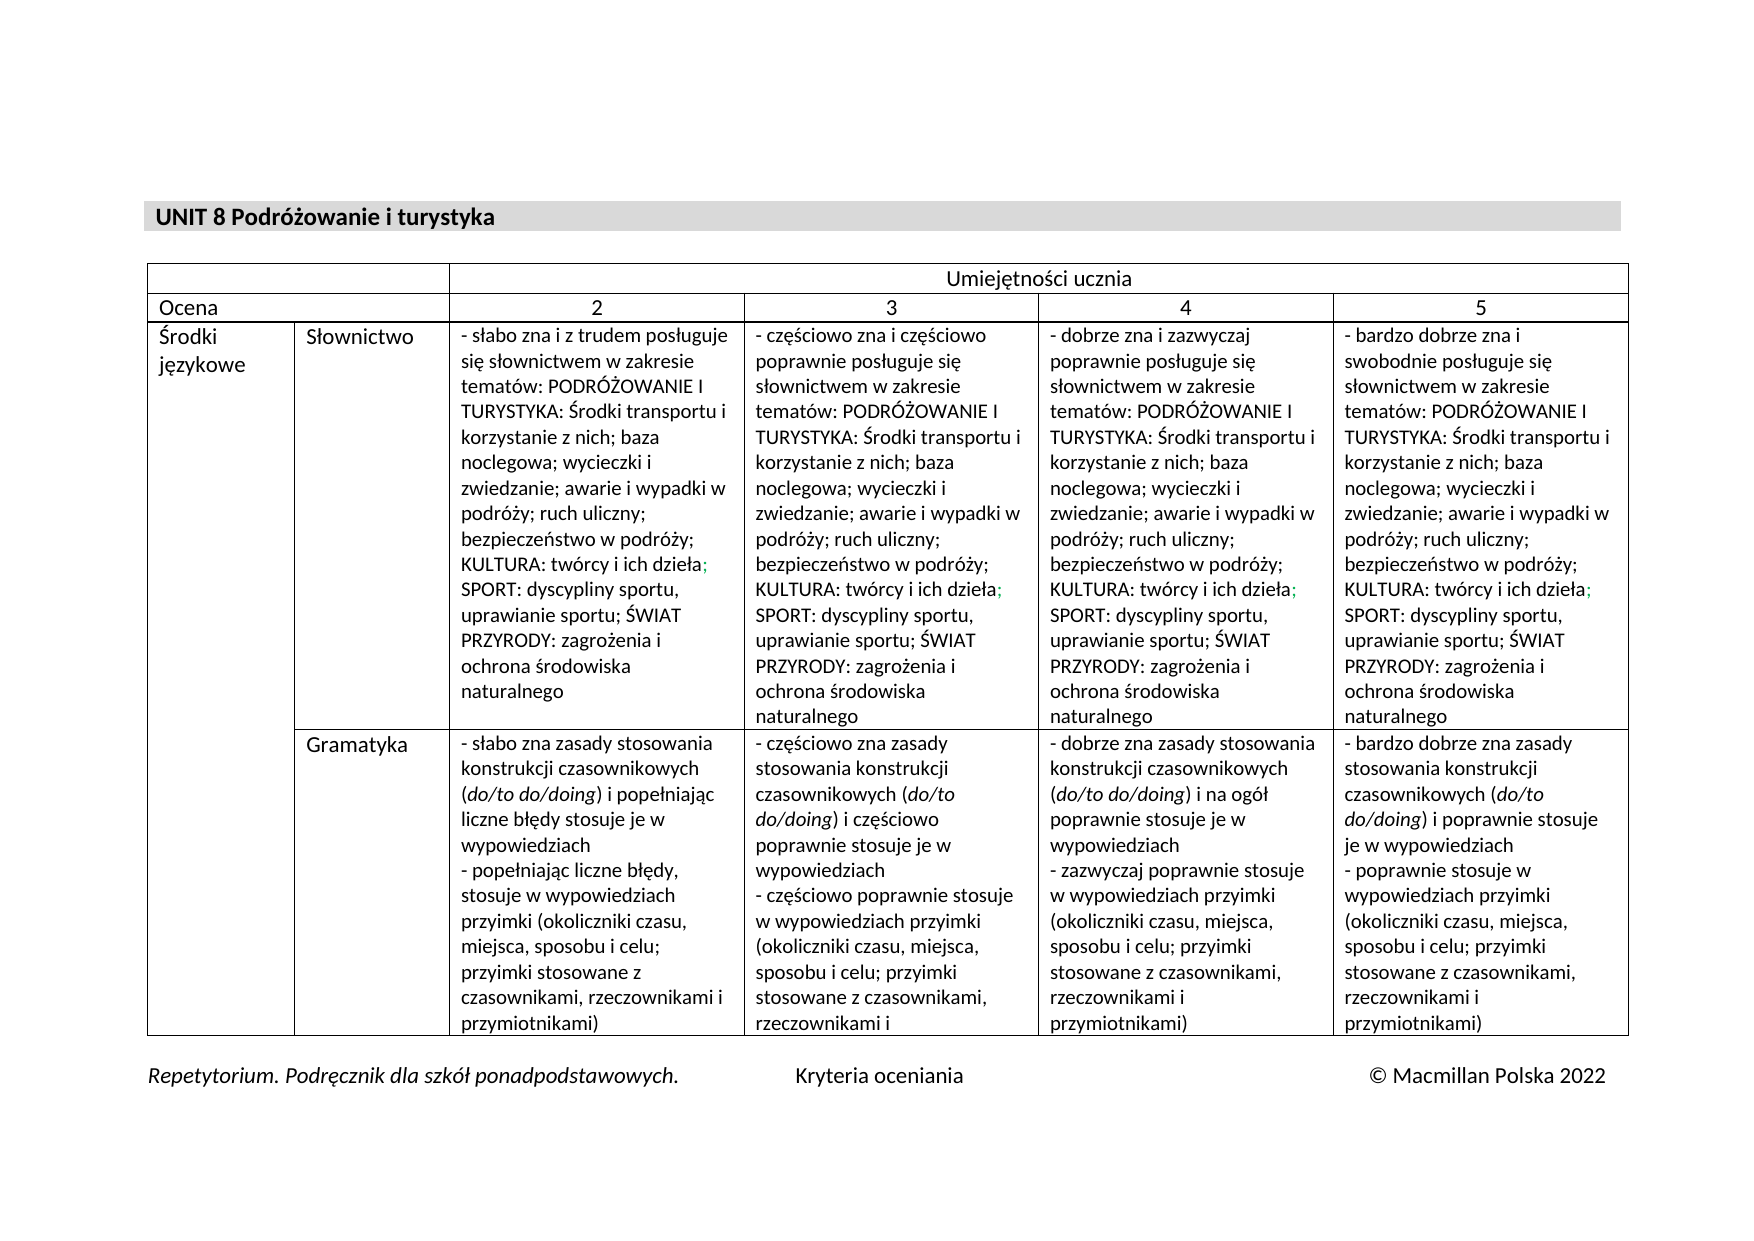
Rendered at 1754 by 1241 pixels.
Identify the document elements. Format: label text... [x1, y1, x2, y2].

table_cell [745, 730, 1038, 1035]
table_header [148, 264, 449, 292]
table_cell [450, 730, 744, 1035]
table_header Umiejętności ucznia [450, 264, 1628, 292]
table_header UNIT 8 Podróżowanie i turystyka [144, 201, 1621, 231]
table_cell Środki językowe [148, 323, 294, 1035]
table_cell 4 [1039, 294, 1333, 321]
table_cell Gramatyka [295, 730, 449, 1035]
table_cell 2 [450, 294, 744, 321]
table_cell 3 [745, 294, 1038, 321]
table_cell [1334, 730, 1628, 1035]
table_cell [1039, 730, 1333, 1035]
table_cell Ocena [148, 294, 449, 321]
table_cell - bardzo dobrze zna i swobodnie posługuje się słownictwem w zakresie tematów: PODRÓŻOWANIE I TURYSTYKA: Środki transportu i korzystanie z nich; baza noclegowa; wycieczki i zwiedzanie; awarie i wypadki w podróży; ruch uliczny; bezpieczeństwo w podróży; KULTURA: twórcy i ich dzieła; SPORT: dyscypliny sportu, uprawianie sportu; ŚWIAT PRZYRODY: zagrożenia i ochrona środowiska naturalnego [1334, 323, 1628, 729]
table_cell Słownictwo [295, 323, 449, 729]
table_cell - częściowo zna i częściowo poprawnie posługuje się słownictwem w zakresie tematów: PODRÓŻOWANIE I TURYSTYKA: Środki transportu i korzystanie z nich; baza noclegowa; wycieczki i zwiedzanie; awarie i wypadki w podróży; ruch uliczny; bezpieczeństwo w podróży; KULTURA: twórcy i ich dzieła; SPORT: dyscypliny sportu, uprawianie sportu; ŚWIAT PRZYRODY: zagrożenia i ochrona środowiska naturalnego [745, 323, 1038, 729]
table_cell - słabo zna i z trudem posługuje się słownictwem w zakresie tematów: PODRÓŻOWANIE I TURYSTYKA: Środki transportu i korzystanie z nich; baza noclegowa; wycieczki i zwiedzanie; awarie i wypadki w podróży; ruch uliczny; bezpieczeństwo w podróży; KULTURA: twórcy i ich dzieła; SPORT: dyscypliny sportu, uprawianie sportu; ŚWIAT PRZYRODY: zagrożenia i ochrona środowiska naturalnego [450, 323, 744, 729]
table_cell 5 [1334, 294, 1628, 321]
table_cell - dobrze zna i zazwyczaj poprawnie posługuje się słownictwem w zakresie tematów: PODRÓŻOWANIE I TURYSTYKA: Środki transportu i korzystanie z nich; baza noclegowa; wycieczki i zwiedzanie; awarie i wypadki w podróży; ruch uliczny; bezpieczeństwo w podróży; KULTURA: twórcy i ich dzieła; SPORT: dyscypliny sportu, uprawianie sportu; ŚWIAT PRZYRODY: zagrożenia i ochrona środowiska naturalnego [1039, 323, 1333, 729]
